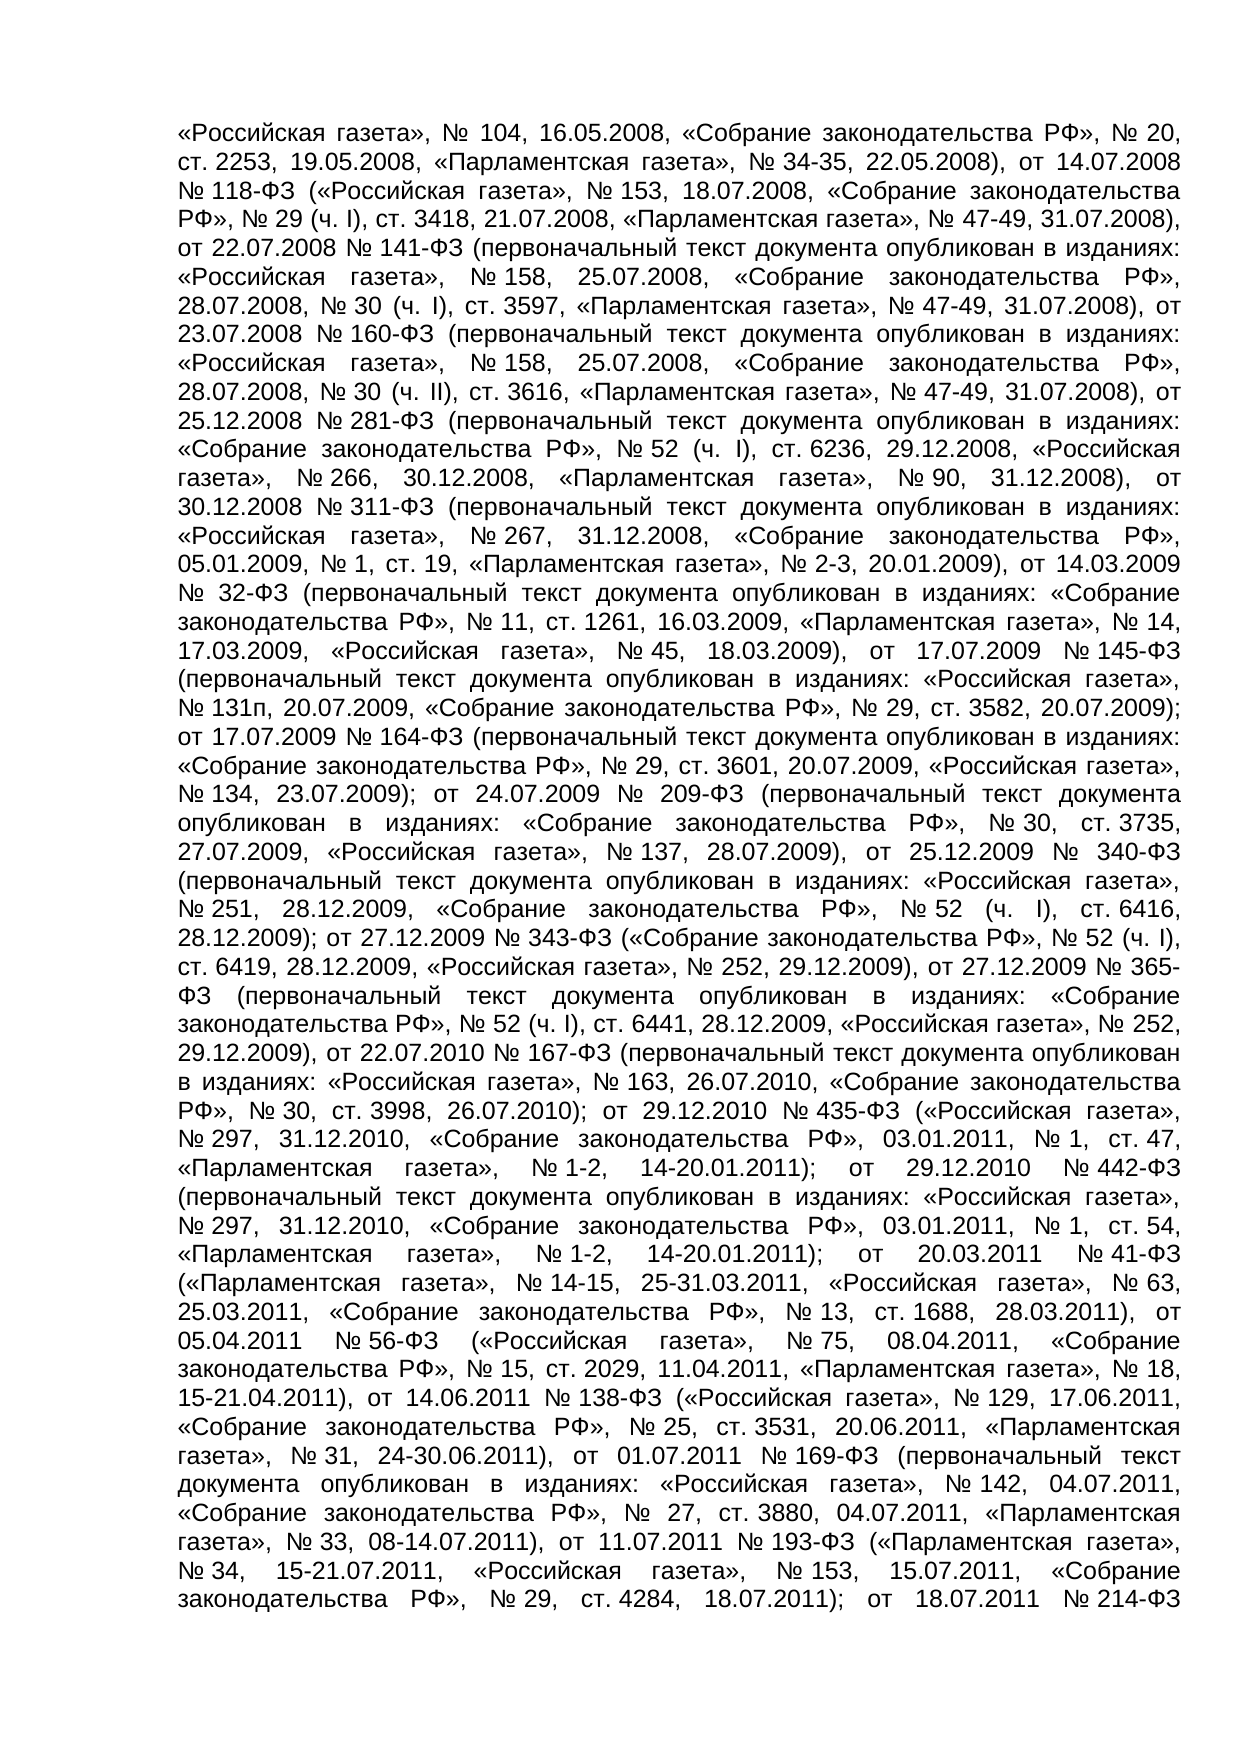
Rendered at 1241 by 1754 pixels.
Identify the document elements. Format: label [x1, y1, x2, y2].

text [177, 118, 1181, 1613]
